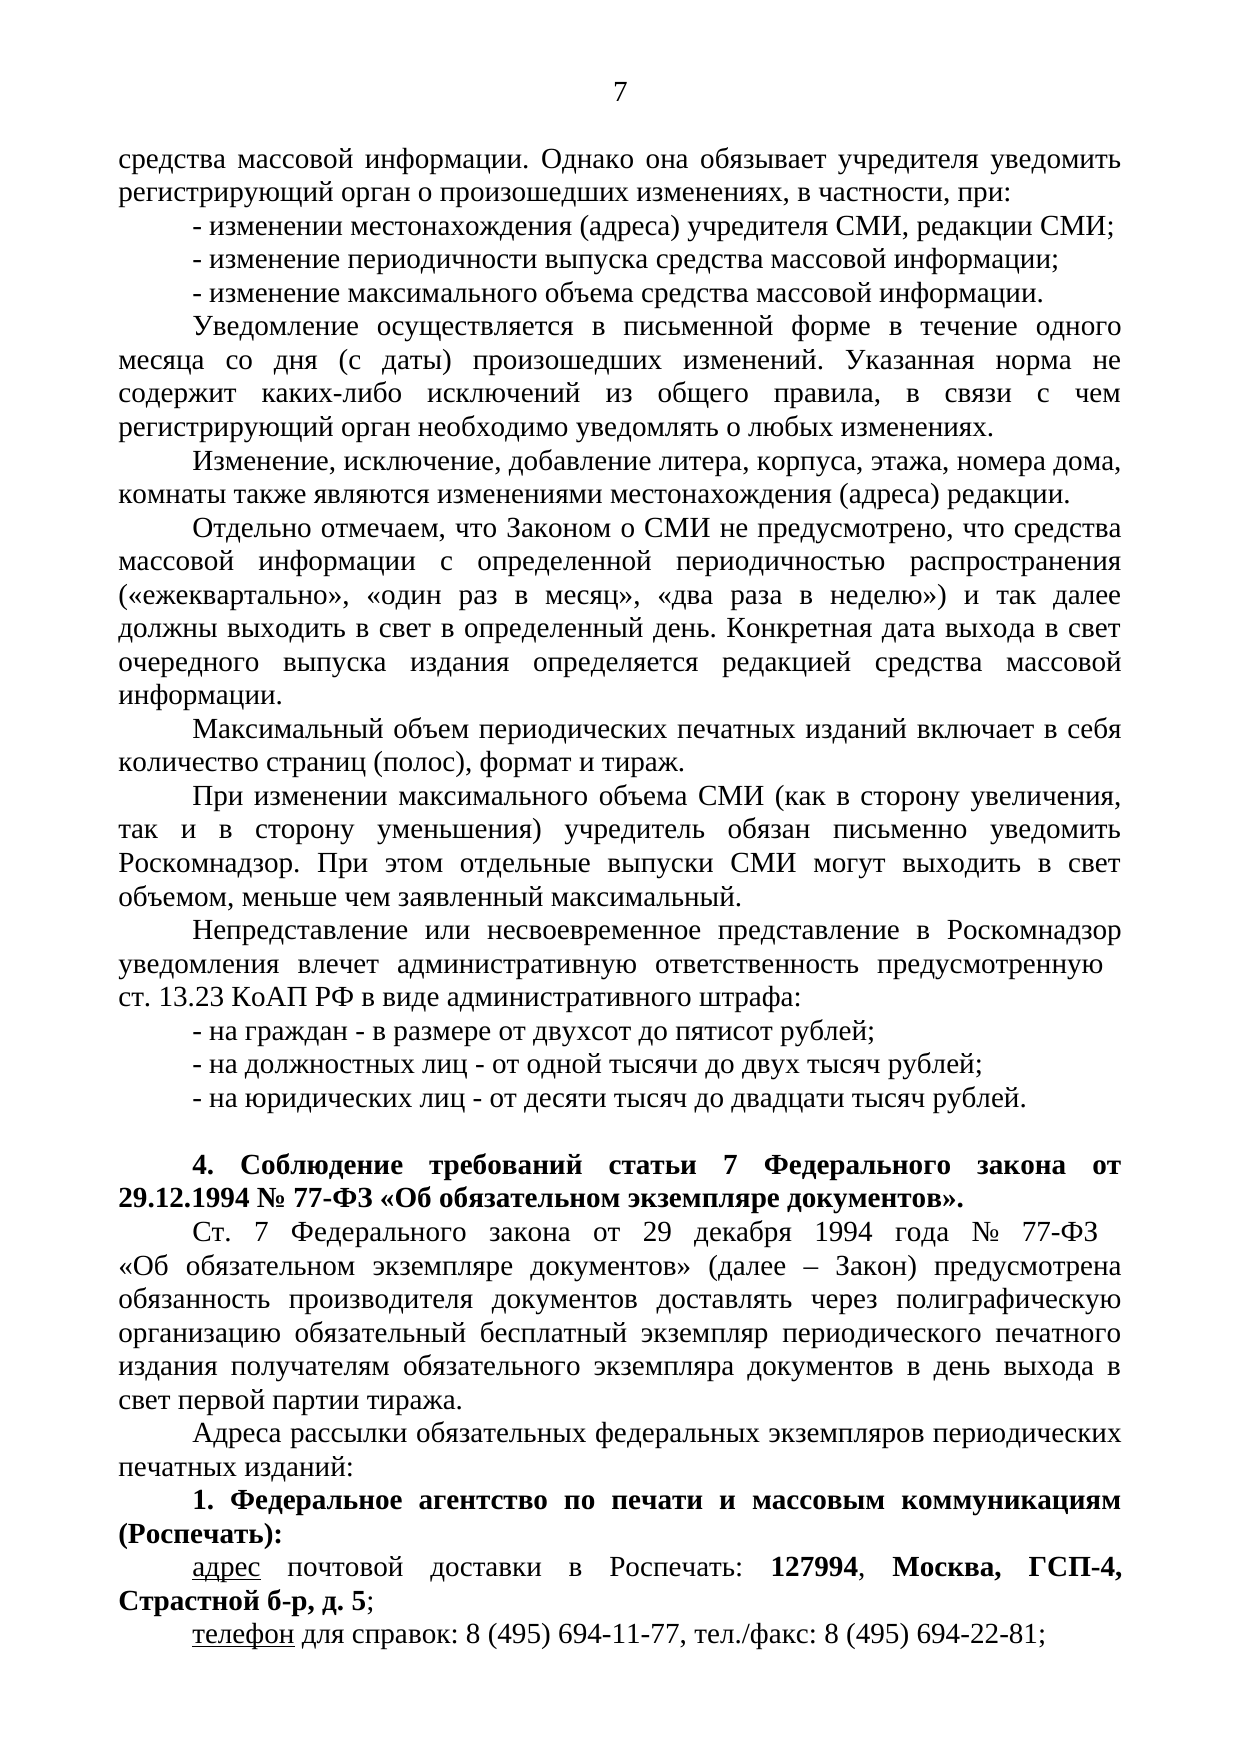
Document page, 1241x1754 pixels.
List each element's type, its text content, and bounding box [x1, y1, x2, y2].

text Уведомление осуществляется в письменной форме в течение одного месяца со дня (с даты) произошедших изменений. Указанная норма не содержит каких-либо исключений из общего правила, в связи с чем регистрирующий орган необходимо уведомлять о любых изменениях. [118, 308, 1122, 443]
text Максимальный объем периодических печатных изданий включает в себя количество страниц (полос), формат и тираж. [118, 711, 1122, 778]
text - на должностных лиц - от одной тысячи до двух тысяч рублей; [118, 1046, 1122, 1080]
text Изменение, исключение, добавление литера, корпуса, этажа, номера дома, комнаты также являются изменениями местонахождения (адреса) редакции. [118, 443, 1122, 510]
text Адреса рассылки обязательных федеральных экземпляров периодических печатных изданий: [118, 1415, 1122, 1482]
text - на юридических лиц - от десяти тысяч до двадцати тысяч рублей. [118, 1080, 1122, 1113]
text 1. Федеральное агентство по печати и массовым коммуникациям (Роспечать): [118, 1482, 1122, 1549]
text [118, 141, 1122, 208]
text 4. Соблюдение требований статьи 7 Федерального закона от 29.12.1994 № 77-ФЗ «Об обязательном экземпляре документов». [118, 1147, 1122, 1214]
text - изменении местонахождения (адреса) учредителя СМИ, редакции СМИ; [118, 208, 1122, 241]
text Ст. 7 Федерального закона от 29 декабря 1994 года № 77-ФЗ «Об обязательном экземпляре документов» (далее – Закон) предусмотрена обязанность производителя документов доставлять через полиграфическую организацию обязательный бесплатный экземпляр периодического печатного издания получателям обязательного экземпляра документов в день выхода в свет первой партии тиража. [118, 1214, 1122, 1415]
text При изменении максимального объема СМИ (как в сторону увеличения, так и в сторону уменьшения) учредитель обязан письменно уведомить Роскомнадзор. При этом отдельные выпуски СМИ могут выходить в свет объемом, меньше чем заявленный максимальный. [118, 778, 1122, 912]
text Непредставление или несвоевременное представление в Роскомнадзор уведомления влечет административную ответственность предусмотренную ст. 13.23 КоАП РФ в виде административного штрафа: [118, 912, 1122, 1013]
text - изменение максимального объема средства массовой информации. [118, 275, 1122, 308]
text Отдельно отмечаем, что Законом о СМИ не предусмотрено, что средства массовой информации с определенной периодичностью распространения («ежеквартально», «один раз в месяц», «два раза в неделю») и так далее должны выходить в свет в определенный день. Конкретная дата выхода в свет очередного выпуска издания определяется редакцией средства массовой информации. [118, 510, 1122, 711]
text адрес почтовой доставки в Роспечать: 127994, Москва, ГСП-4, Страстной б-р, д. 5; [118, 1549, 1122, 1617]
text - изменение периодичности выпуска средства массовой информации; [118, 241, 1122, 275]
text телефон для справок: 8 (495) 694-11-77, тел./факс: 8 (495) 694-22-81; [118, 1617, 1122, 1650]
text - на граждан - в размере от двухсот до пятисот рублей; [118, 1013, 1122, 1046]
